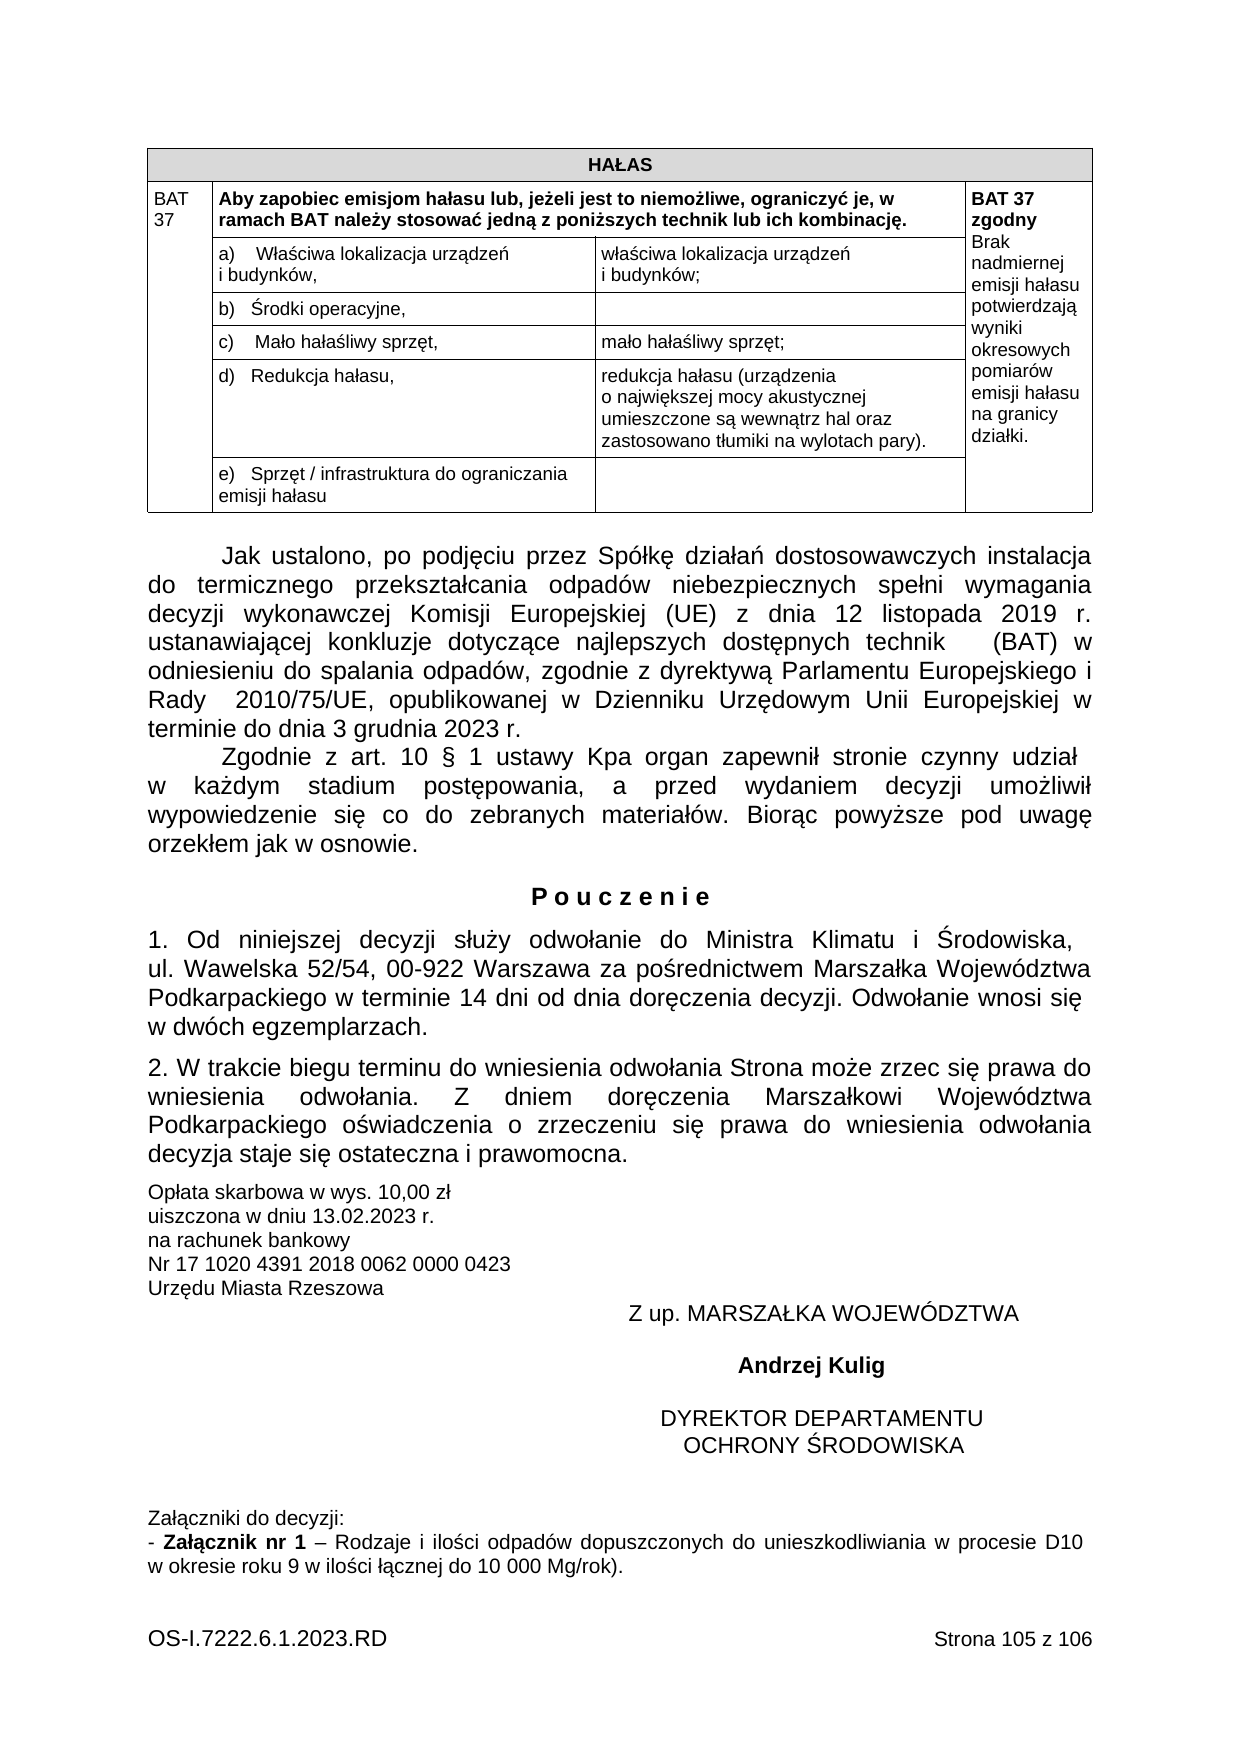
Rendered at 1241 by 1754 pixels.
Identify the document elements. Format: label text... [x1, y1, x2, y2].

table_cell [596, 293, 965, 325]
table_cell e) Sprzęt / infrastruktura do ograniczania emisji hałasu [213, 458, 595, 512]
text Urzędu Miasta Rzeszowa [148, 1276, 1092, 1300]
text 2. W trakcie biegu terminu do wniesienia odwołania Strona może zrzec się prawa do wniesienia odwołania. Z dniem doręczenia Marszałkowi Województwa Podkarpackiego oświadczenia o zrzeczeniu się prawa do wniesienia odwołania decyzja staje się ostateczna i prawomocna. [148, 1053, 1092, 1168]
table_cell właściwa lokalizacja urządzeń i budynków; [596, 238, 965, 291]
table_cell d) Redukcja hałasu, [213, 360, 595, 457]
subtitle P o u c z e n i e [148, 882, 1092, 911]
text DYREKTOR DEPARTAMENTU [516, 1405, 1092, 1432]
table_cell c) Mało hałaśliwy sprzęt, [213, 326, 595, 358]
text - Załącznik nr 1 – Rodzaje i ilości odpadów dopuszczonych do unieszkodliwiania w procesie D10 w okresie roku 9 w ilości łącznej do 10 000 Mg/rok). [148, 1530, 1092, 1578]
table_cell mało hałaśliwy sprzęt; [596, 326, 965, 358]
table_cell HAŁAS [148, 149, 1092, 181]
text Z up. MARSZAŁKA WOJEWÓDZTWA [590, 1300, 1092, 1326]
table_cell redukcja hałasu (urządzenia o największej mocy akustycznej umieszczone są wewnątrz hal oraz zastosowano tłumiki na wylotach pary). [596, 360, 965, 457]
text Andrzej Kulig [516, 1352, 1092, 1379]
table_cell BAT 37 zgodny Brak nadmiernej emisji hałasu potwierdzają wyniki okresowych pomiarów emisji hałasu na granicy działki. [966, 182, 1092, 512]
text Nr 17 1020 4391 2018 0062 0000 0423 [148, 1252, 1092, 1276]
text OCHRONY ŚRODOWISKA [590, 1432, 1092, 1458]
text 1. Od niniejszej decyzji służy odwołanie do Ministra Klimatu i Środowiska, ul. Wawelska 52/54, 00-922 Warszawa za pośrednictwem Marszałka Województwa Podkarpackiego w terminie 14 dni od dnia doręczenia decyzji. Odwołanie wnosi się w dwóch egzemplarzach. [148, 926, 1092, 1041]
text Zgodnie z art. 10 § 1 ustawy Kpa organ zapewnił stronie czynny udział w każdym stadium postępowania, a przed wydaniem decyzji umożliwił wypowiedzenie się co do zebranych materiałów. Biorąc powyższe pod uwagę orzekłem jak w osnowie. [148, 742, 1092, 857]
table_cell [596, 458, 965, 512]
text na rachunek bankowy [148, 1228, 1092, 1252]
table_cell b) Środki operacyjne, [213, 293, 595, 325]
text Jak ustalono, po podjęciu przez Spółkę działań dostosowawczych instalacja do termicznego przekształcania odpadów niebezpiecznych spełni wymagania decyzji wykonawczej Komisji Europejskiej (UE) z dnia 12 listopada 2019 r. ustanawiającej konkluzje dotyczące najlepszych dostępnych technik (BAT) w odniesieniu do spalania odpadów, zgodnie z dyrektywą Parlamentu Europejskiego i Rady 2010/75/UE, opublikowanej w Dzienniku Urzędowym Unii Europejskiej w terminie do dnia 3 grudnia 2023 r. [148, 541, 1093, 742]
text Załączniki do decyzji: [148, 1506, 1092, 1530]
table_cell a) Właściwa lokalizacja urządzeń i budynków, [213, 238, 595, 291]
text uiszczona w dniu 13.02.2023 r. [148, 1204, 1092, 1228]
table_cell Aby zapobiec emisjom hałasu lub, jeżeli jest to niemożliwe, ograniczyć je, w ramach BAT należy stosować jedną z poniższych technik lub ich kombinację. [213, 182, 965, 236]
text Opłata skarbowa w wys. 10,00 zł [148, 1180, 1092, 1204]
table_cell BAT 37 [148, 182, 212, 512]
